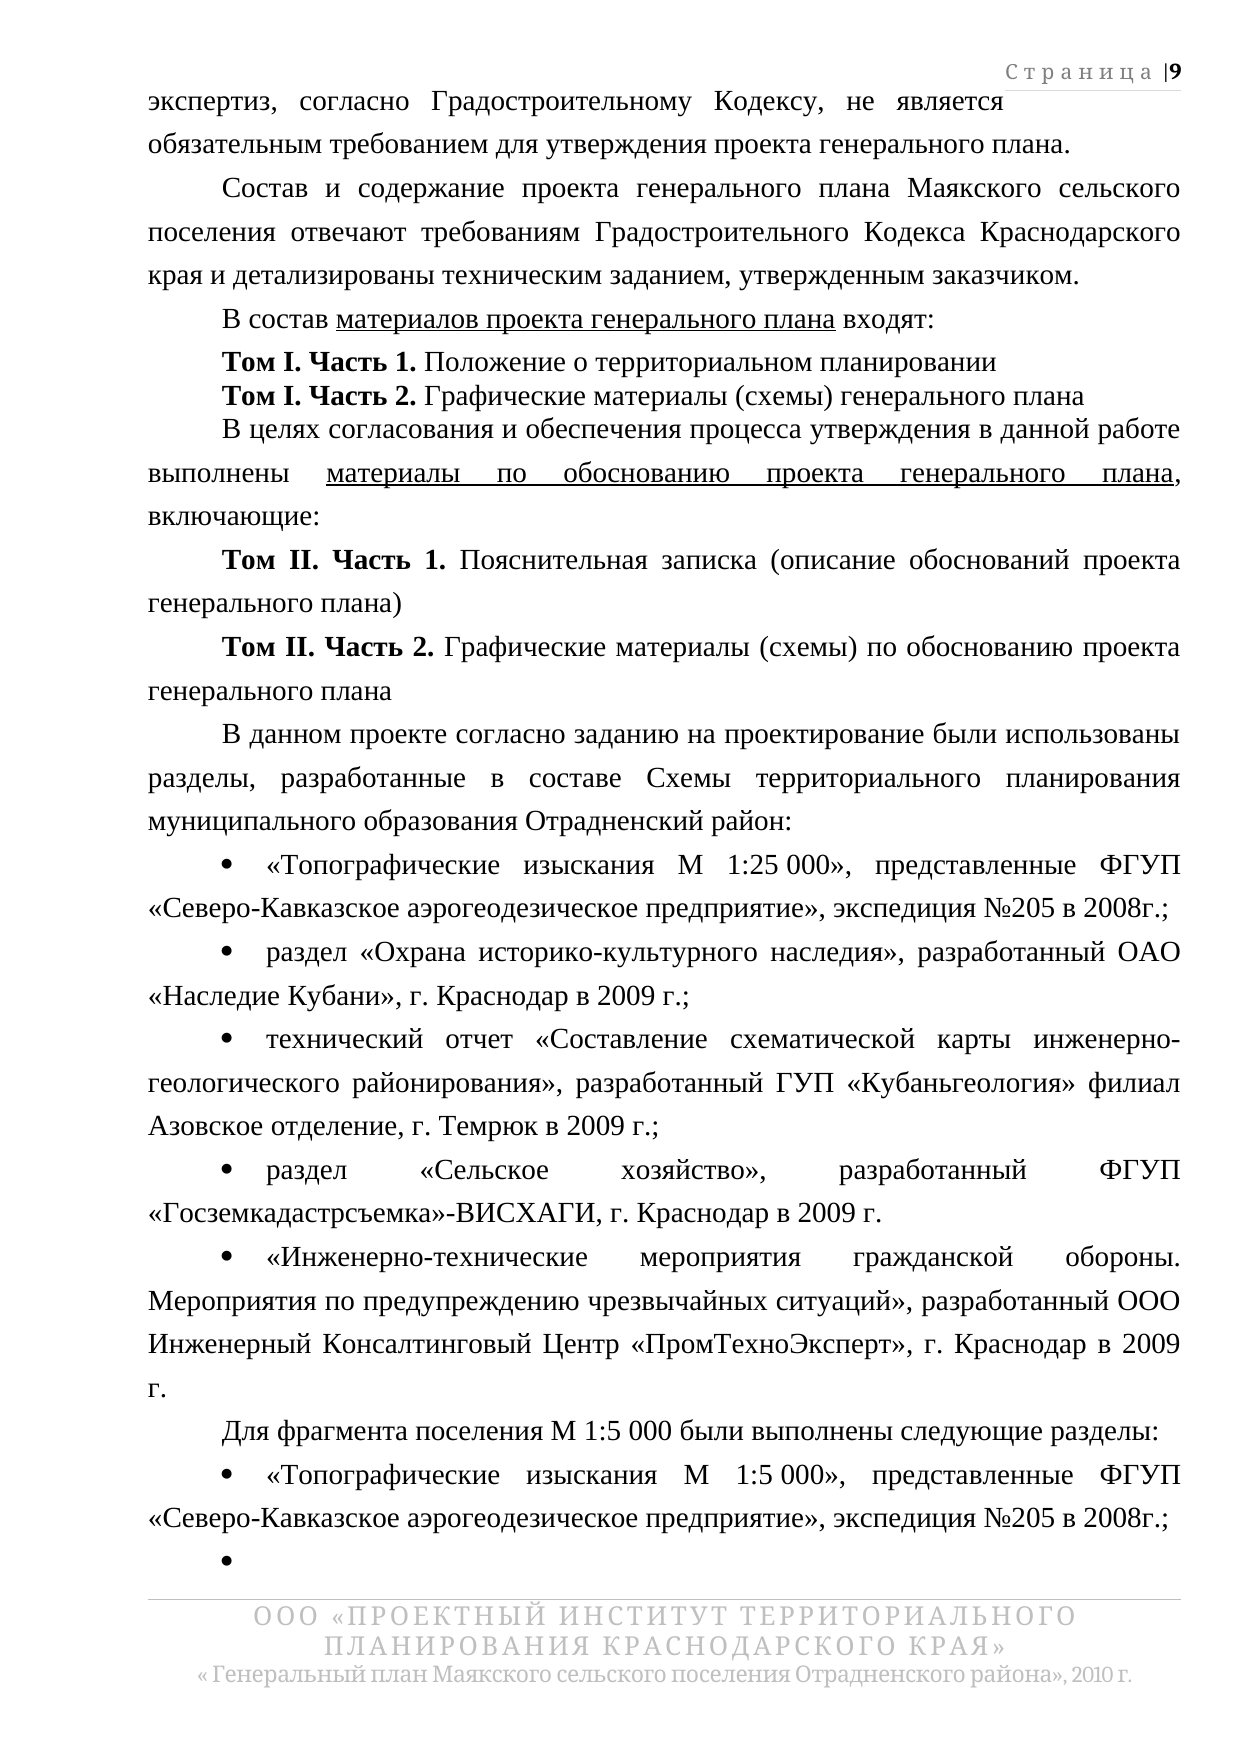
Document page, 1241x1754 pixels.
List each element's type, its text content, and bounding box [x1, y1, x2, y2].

text Том II. Часть 2. Графические материалы (схемы) по обоснованию проекта генерального плана [148, 629, 1181, 706]
list технический отчет «Составление схематической карты инженерно-геологического районирования», разработанный ГУП «Кубаньгеология» филиал Азовское отделение, г. Темрюк в .; [148, 1021, 1181, 1142]
list «Инженерно-технические мероприятия гражданской обороны. Мероприятия по предупреждению чрезвычайных ситуаций», разработанный ООО Инженерный Консалтинговый Центр «ПромТехноЭксперт», г. Краснодар в . [148, 1239, 1181, 1403]
text В данном проекте согласно заданию на проектирование были использованы разделы, разработанные в составе Схемы территориального планирования муниципального образования Отрадненский район: [148, 716, 1181, 837]
list «Топографические изыскания М 1:25 000», представленные ФГУП «Северо-Кавказское аэрогеодезическое предприятие», экспедиция №205 в 2008г.; [148, 847, 1181, 924]
text Для фрагмента поселения М 1:5 000 были выполнены следующие разделы: [222, 1413, 1181, 1447]
text Состав и содержание проекта генерального плана Маякского сельского поселения отвечают требованиям Градостроительного Кодекса Краснодарского края и детализированы техническим заданием, утвержденным заказчиком. [148, 170, 1181, 291]
list раздел «Сельское хозяйство», разработанный ФГУП «Госземкадастрсъемка»-ВИСХАГИ, г. Краснодар в . [148, 1152, 1181, 1229]
text В целях согласования и обеспечения процесса утверждения в данной работе выполнены материалы по обоснованию проекта генерального плана, включающие: [148, 411, 1181, 532]
text В состав материалов проекта генерального плана входят: [148, 301, 1181, 334]
list «Топографические изыскания М 1:5 000», представленные ФГУП «Северо-Кавказское аэрогеодезическое предприятие», экспедиция №205 в 2008г.; [148, 1457, 1181, 1534]
text Том I. Часть 2. Графические материалы (схемы) генерального плана [148, 378, 1181, 411]
text Том II. Часть 1. Пояснительная записка (описание обоснований проекта генерального плана) [148, 542, 1181, 619]
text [148, 83, 1181, 160]
text Том I. Часть 1. Положение о территориальном планировании [148, 344, 1181, 378]
list раздел «Охрана историко-культурного наследия», разработанный ОАО «Наследие Кубани», г. Краснодар в .; [148, 934, 1181, 1011]
